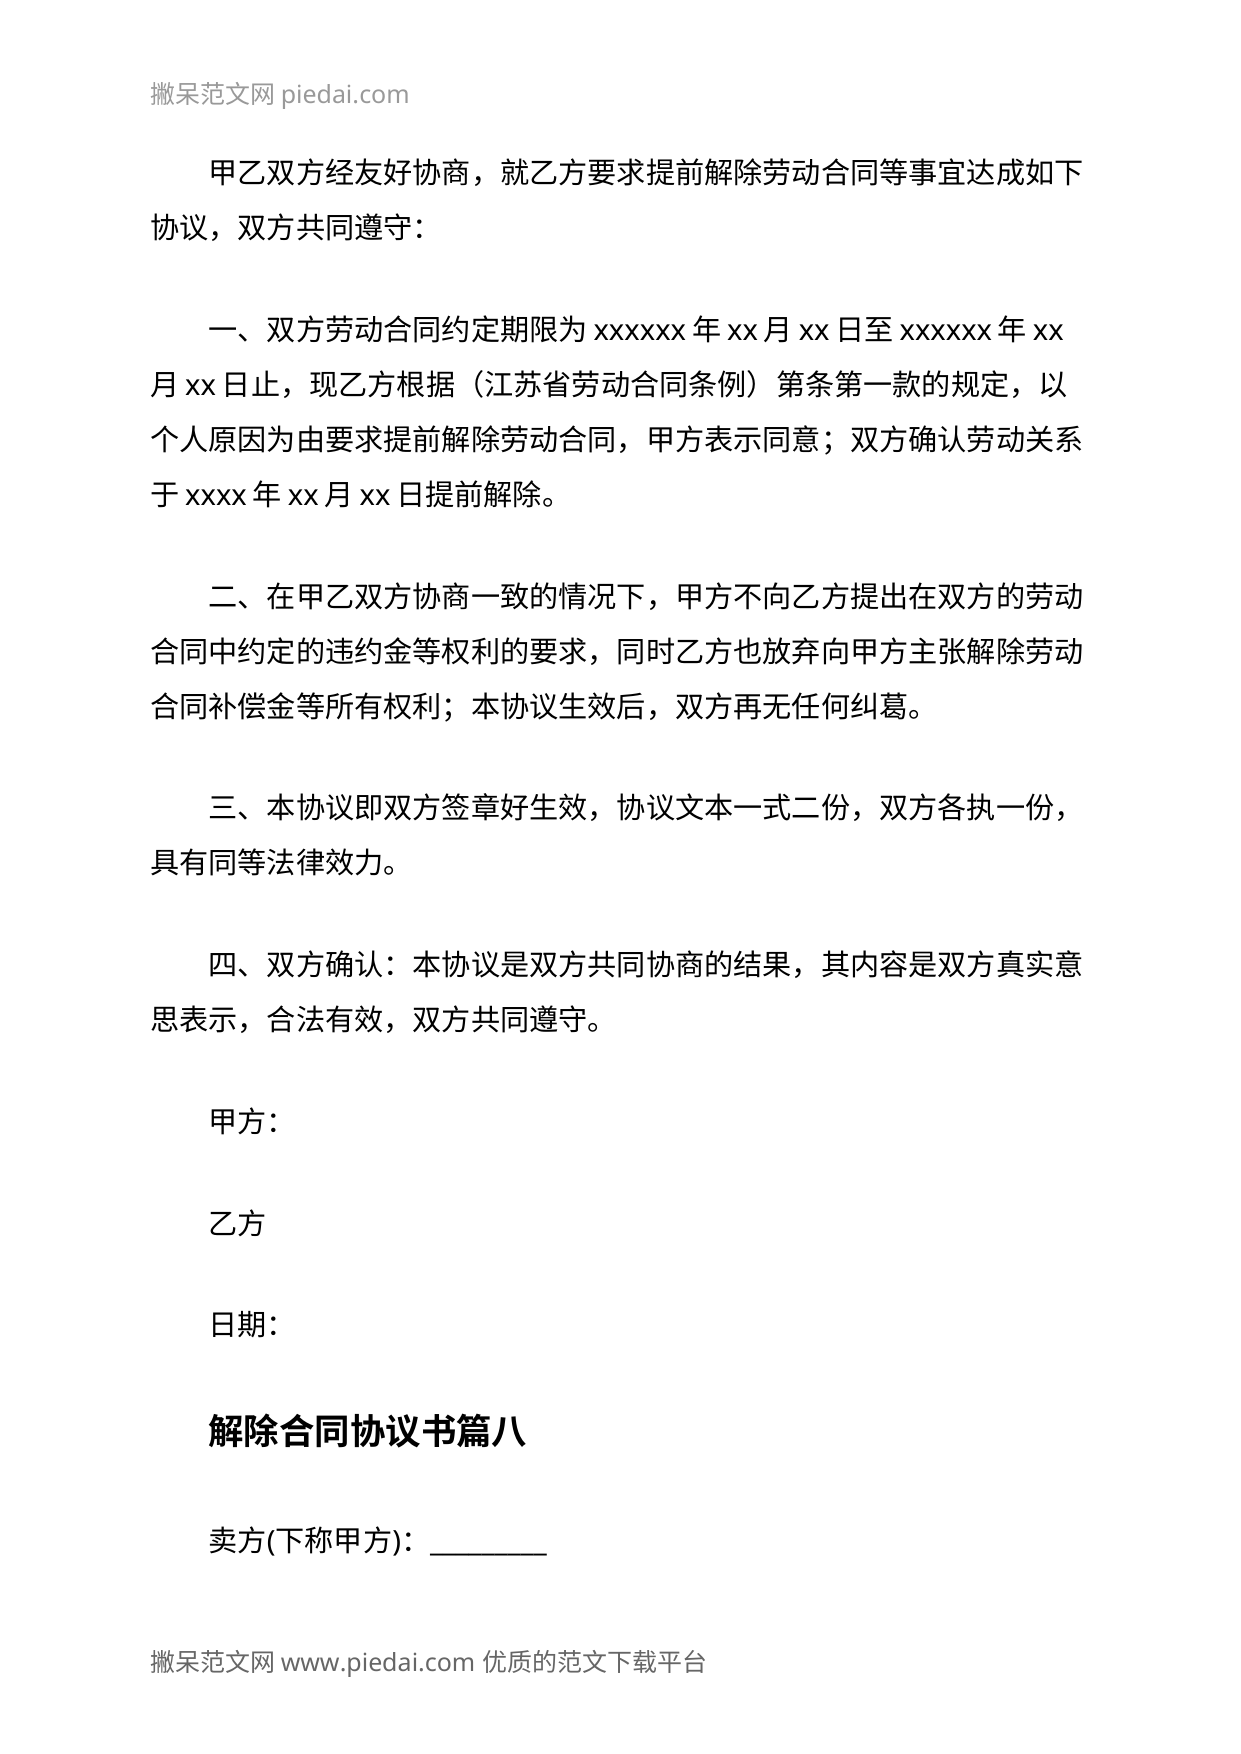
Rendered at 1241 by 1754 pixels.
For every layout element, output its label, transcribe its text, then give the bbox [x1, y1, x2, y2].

text 二、在甲乙双方协商一致的情况下，甲方不向乙方提出在双方的劳动合同中约定的违约金等权利的要求，同时乙方也放弃向甲方主张解除劳动合同补偿金等所有权利；本协议生效后，双方再无任何纠葛。 [150, 573, 1090, 726]
text 解除合同协议书篇八 [150, 1404, 1090, 1455]
text 一、双方劳动合同约定期限为xxxxxx年xx月xx日至xxxxxx年xx月xx日止，现乙方根据（江苏省劳动合同条例）第条第一款的规定，以个人原因为由要求提前解除劳动合同，甲方表示同意；双方确认劳动关系于xxxx年xx月xx日提前解除。 [150, 307, 1090, 514]
text 四、双方确认：本协议是双方共同协商的结果，其内容是双方真实意思表示，合法有效，双方共同遵守。 [150, 942, 1090, 1039]
text 甲乙双方经友好协商，就乙方要求提前解除劳动合同等事宜达成如下协议，双方共同遵守： [150, 150, 1090, 247]
text 三、本协议即双方签章好生效，协议文本一式二份，双方各执一份，具有同等法律效力。 [150, 785, 1090, 882]
text 卖方(下称甲方)：_________ [150, 1517, 1090, 1559]
text 乙方 [150, 1200, 1090, 1242]
text 甲方： [150, 1098, 1090, 1141]
text 日期： [150, 1302, 1090, 1344]
